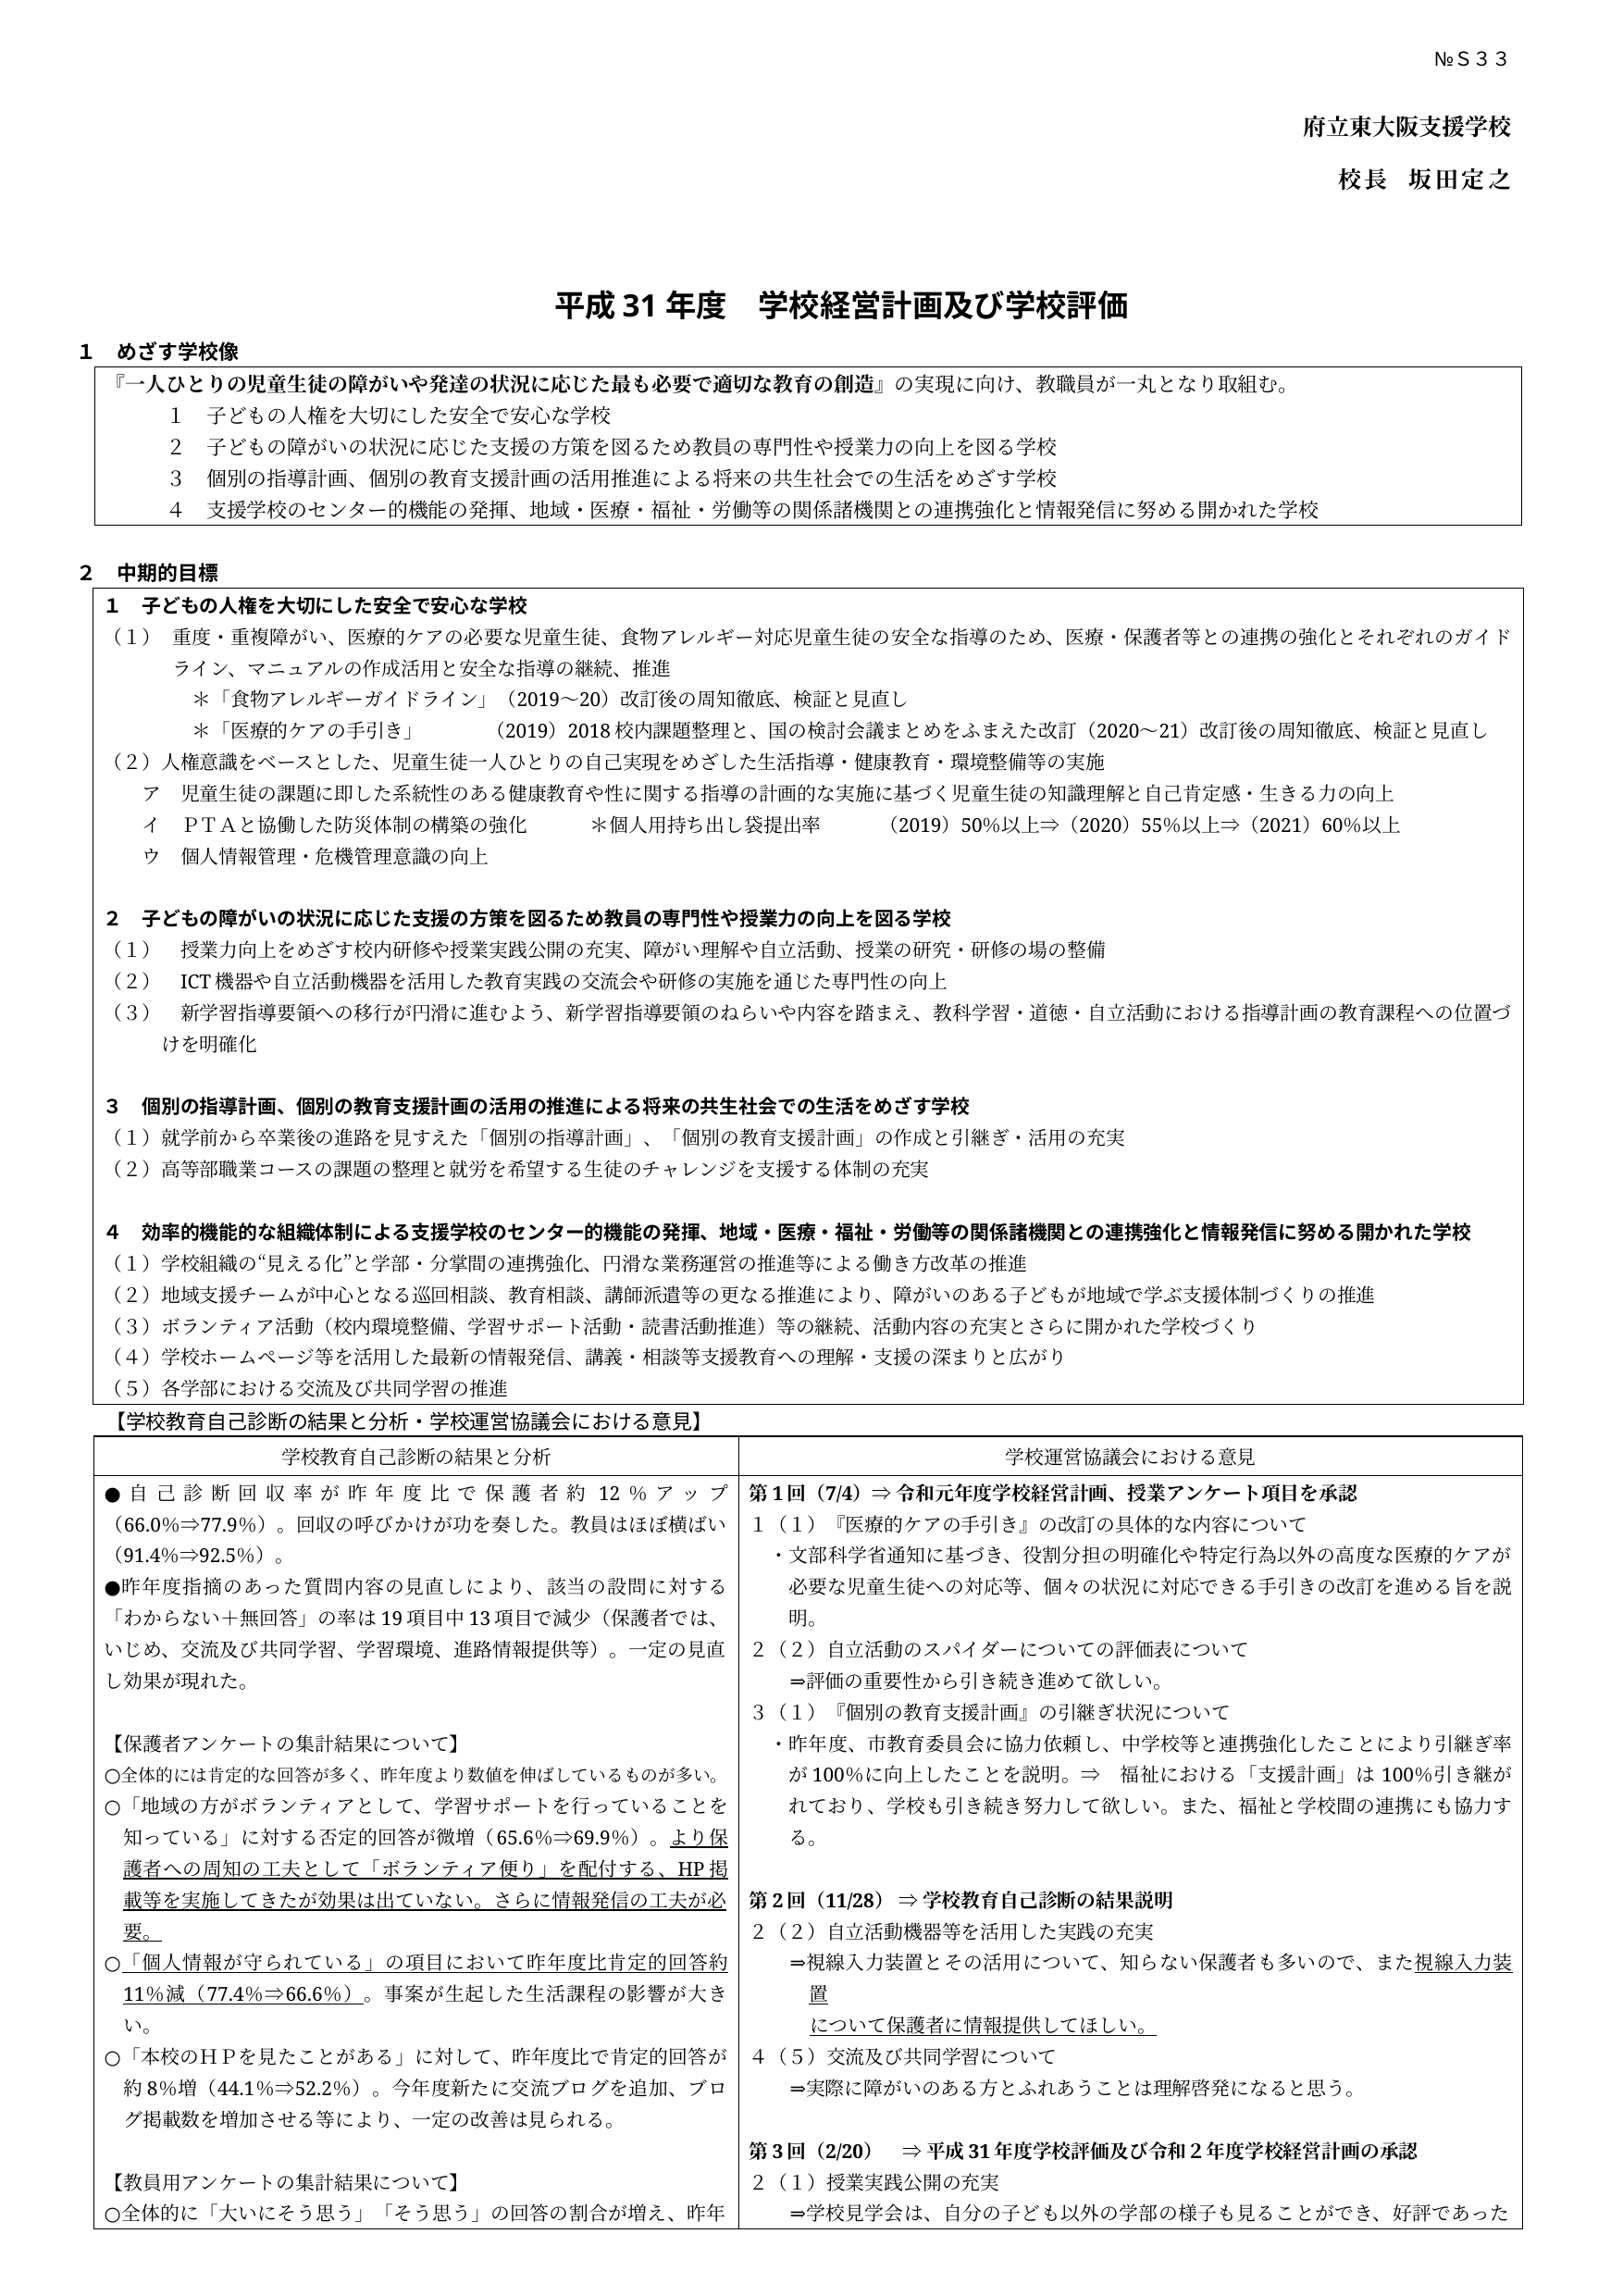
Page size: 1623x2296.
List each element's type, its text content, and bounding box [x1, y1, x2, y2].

table_header 『一人ひとりの児童生徒の障がいや発達の状況に応じた最も必要で適切な教育の創造』の実現に向け、教職員が一丸となり取組む。 １ 子どもの人権を大切にした安全で安心な学校 ２ 子どもの障がいの状況に応じた支援の方策を図るため教員の専門性や授業力の向上を図る学校 ３ 個別の指導計画、個別の教育支援計画の活用推進による将来の共生社会での生活をめざす学校 ４ 支援学校のセンター的機能の発揮、地域・医療・福祉・労働等の関係諸機関との連携強化と情報発信に努める開かれた学校 [95, 367, 1521, 525]
text １ めざす学校像 [77, 335, 1579, 366]
text 【学校教育自己診断の結果と分析・学校運営協議会における意見】 [34, 1405, 1513, 1435]
table_header 学校教育自己診断の結果と分析 [94, 1437, 738, 1475]
text 平成31 年度 学校経営計画及び学校評価 [104, 273, 1579, 335]
table_header １ 子どもの人権を大切にした安全で安心な学校 重度・重複障がい、医療的ケアの必要な児童生徒、食物アレルギー対応児童生徒の安全な指導のため、医療・保護者等との連携の強化とそれぞれのガイドライン、マニュアルの作成活用と安全な指導の継続、推進 ＊「食物アレルギーガイドライン」（2019～20）改訂後の周知徹底、検証と見直し ＊「医療的ケアの手引き」 （2019）2018校内課題整理と、国の検討会議まとめをふまえた改訂（2020～21）改訂後の周知徹底、検証と見直し （２）人権意識をベースとした、児童生徒一人ひとりの自己実現をめざした生活指導・健康教育・環境整備等の実施 ア 児童生徒の課題に即した系統性のある健康教育や性に関する指導の計画的な実施に基づく児童生徒の知識理解と自己肯定感・生きる力の向上 イ ＰＴＡと協働した防災体制の構築の強化 ＊個人用持ち出し袋提出率 （2019）50％以上⇒（2020）55％以上⇒（2021）60％以上 ウ 個人情報管理・危機管理意識の向上 ２ 子どもの障がいの状況に応じた支援の方策を図るため教員の専門性や授業力の向上を図る学校 （１） 授業力向上をめざす校内研修や授業実践公開の充実、障がい理解や自立活動、授業の研究・研修の場の整備 （２） ICT機器や自立活動機器を活用した教育実践の交流会や研修の実施を通じた専門性の向上 （３） 新学習指導要領への移行が円滑に進むよう、新学習指導要領のねらいや内容を踏まえ、教科学習・道徳・自立活動における指導計画の教育課程への位置づけを明確化 ３ 個別の指導計画、個別の教育支援計画の活用の推進による将来の共生社会での生活をめざす学校 （１）就学前から卒業後の進路を見すえた「個別の指導計画」、「個別の教育支援計画」の作成と引継ぎ・活用の充実 （２）高等部職業コースの課題の整理と就労を希望する生徒のチャレンジを支援する体制の充実 ４ 効率的機能的な組織体制による支援学校のセンター的機能の発揮、地域・医療・福祉・労働等の関係諸機関との連携強化と情報発信に努める開かれた学校 （１）学校組織の“見える化”と学部・分掌間の連携強化、円滑な業務運営の推進等による働き方改革の推進 （２）地域支援チームが中心となる巡回相談、教育相談、講師派遣等の更なる推進により、障がいのある子どもが地域で学ぶ支援体制づくりの推進 （３）ボランティア活動（校内環境整備、学習サポート活動・読書活動推進）等の継続、活動内容の充実とさらに開かれた学校づくり （４）学校ホームページ等を活用した最新の情報発信、講義・相談等支援教育への理解・支援の深まりと広がり （５）各学部における交流及び共同学習の推進 [93, 589, 1523, 1404]
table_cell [94, 1476, 738, 2228]
text ２ 中期的目標 [77, 556, 1513, 588]
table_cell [739, 1476, 1522, 2228]
table_header 学校運営協議会における意見 [739, 1437, 1522, 1475]
text 校長 坂田定之 [104, 147, 1511, 210]
